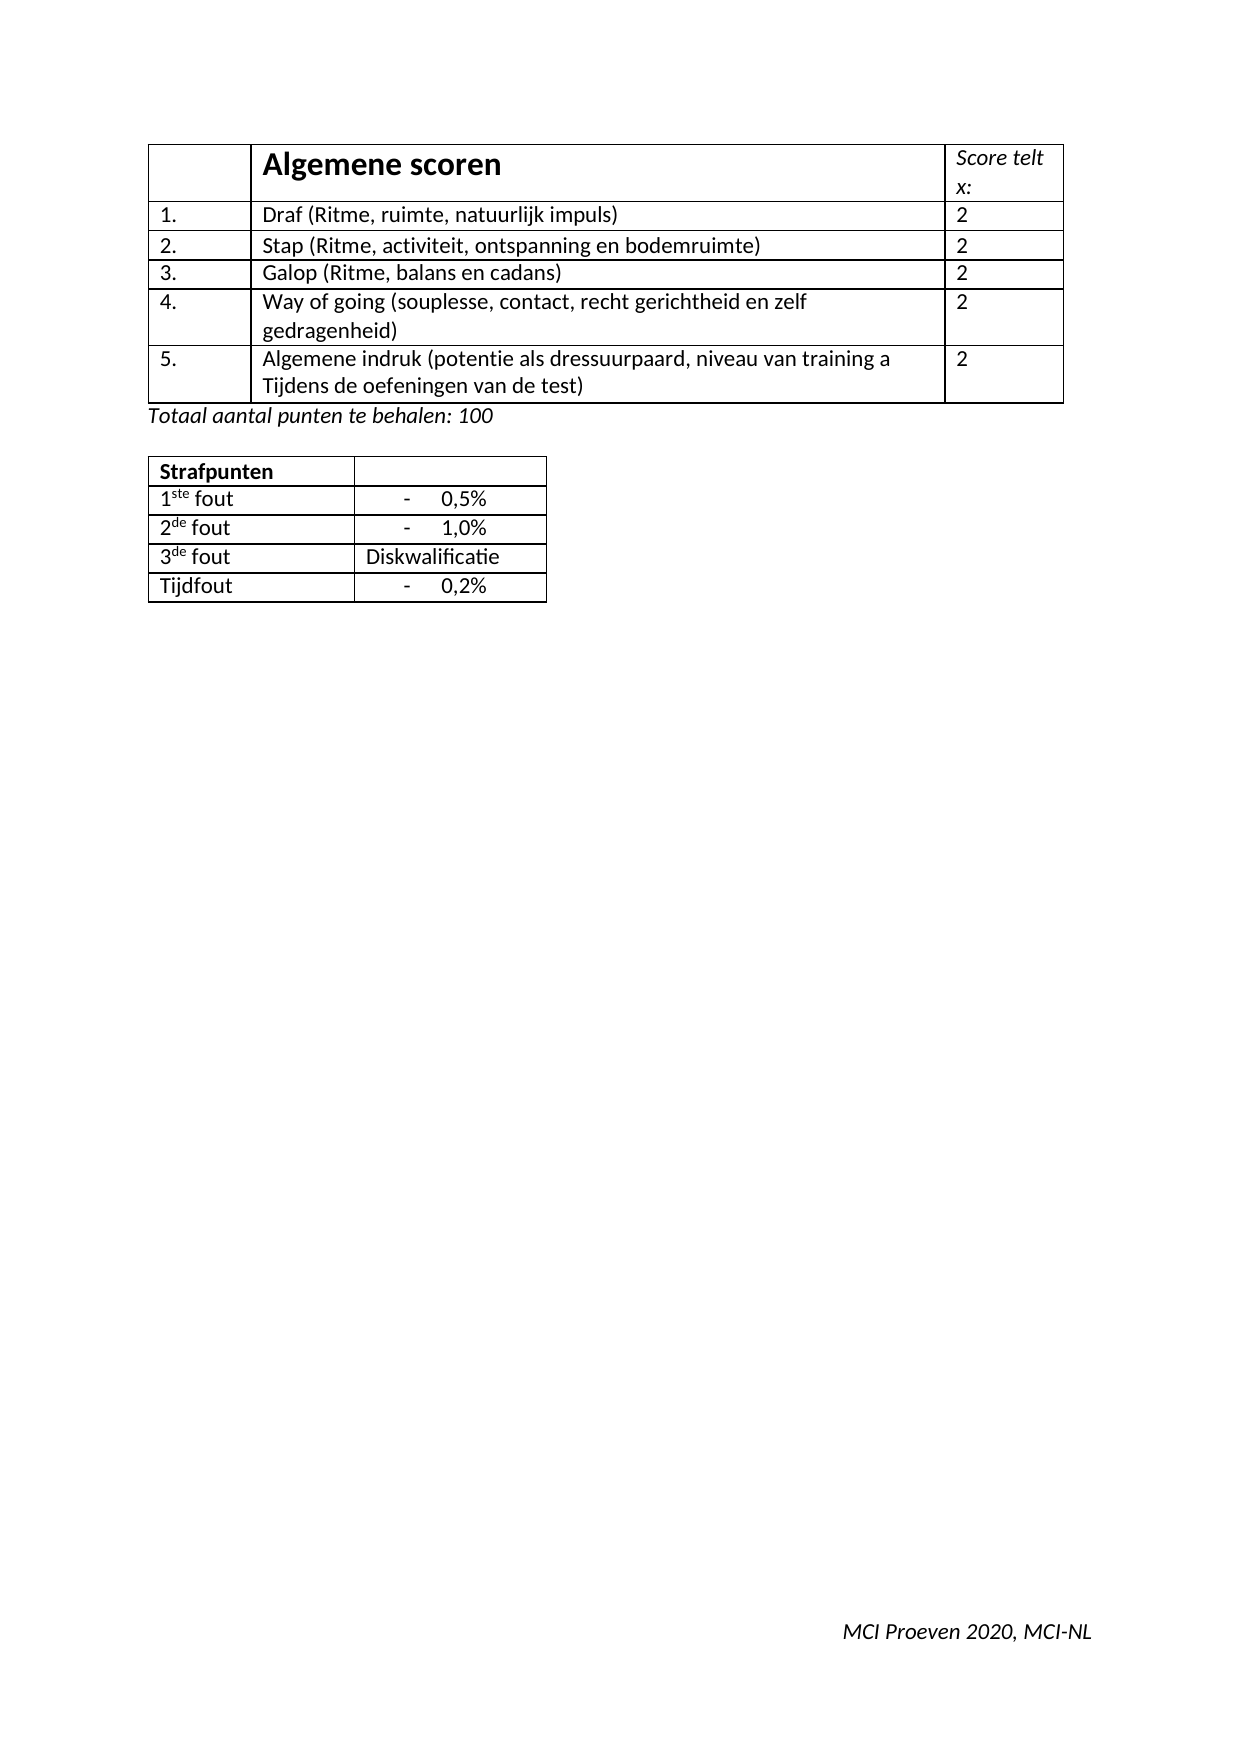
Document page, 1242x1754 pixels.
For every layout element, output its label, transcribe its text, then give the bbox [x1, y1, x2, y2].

table_header Score telt x: [946, 145, 1063, 201]
table_cell - 0,5% [355, 487, 546, 514]
table_cell 4. [149, 290, 250, 345]
table_cell Draf (Ritme, ruimte, natuurlijk impuls) [252, 202, 944, 230]
text Totaal aantal punten te behalen: 100 [147, 403, 1106, 428]
table_cell Diskwalificatie [355, 545, 546, 572]
table_header [149, 145, 250, 201]
table_cell 3de fout [149, 545, 354, 572]
table_cell Stap (Ritme, activiteit, ontspanning en bodemruimte) [252, 231, 944, 259]
table_header Algemene scoren [252, 145, 944, 201]
table_cell 1. [149, 202, 250, 230]
table_cell 2. [149, 231, 250, 259]
table_cell 5. [149, 346, 250, 402]
table_header [355, 457, 546, 485]
table_cell Algemene indruk (potentie als dressuurpaard, niveau van training a Tijdens de oefeningen van de test) [252, 346, 944, 402]
table_cell 2 [946, 202, 1063, 230]
table_cell Way of going (souplesse, contact, recht gerichtheid en zelf gedragenheid) [252, 290, 944, 345]
table_cell Galop (Ritme, balans en cadans) [252, 261, 944, 288]
table_cell 2 [946, 231, 1063, 259]
table_cell 2 [946, 290, 1063, 345]
table_header Strafpunten [149, 457, 354, 485]
table_cell 1ste fout [149, 487, 354, 514]
table_cell 2 [946, 261, 1063, 288]
table_cell - 1,0% [355, 516, 546, 543]
table_cell Tijdfout [149, 574, 354, 601]
table_cell 2 [946, 346, 1063, 402]
table_cell 2de fout [149, 516, 354, 543]
table_cell - 0,2% [355, 574, 546, 601]
text MCI Proeven 2020, MCI-NL [135, 1617, 1094, 1645]
table_cell 3. [149, 261, 250, 288]
